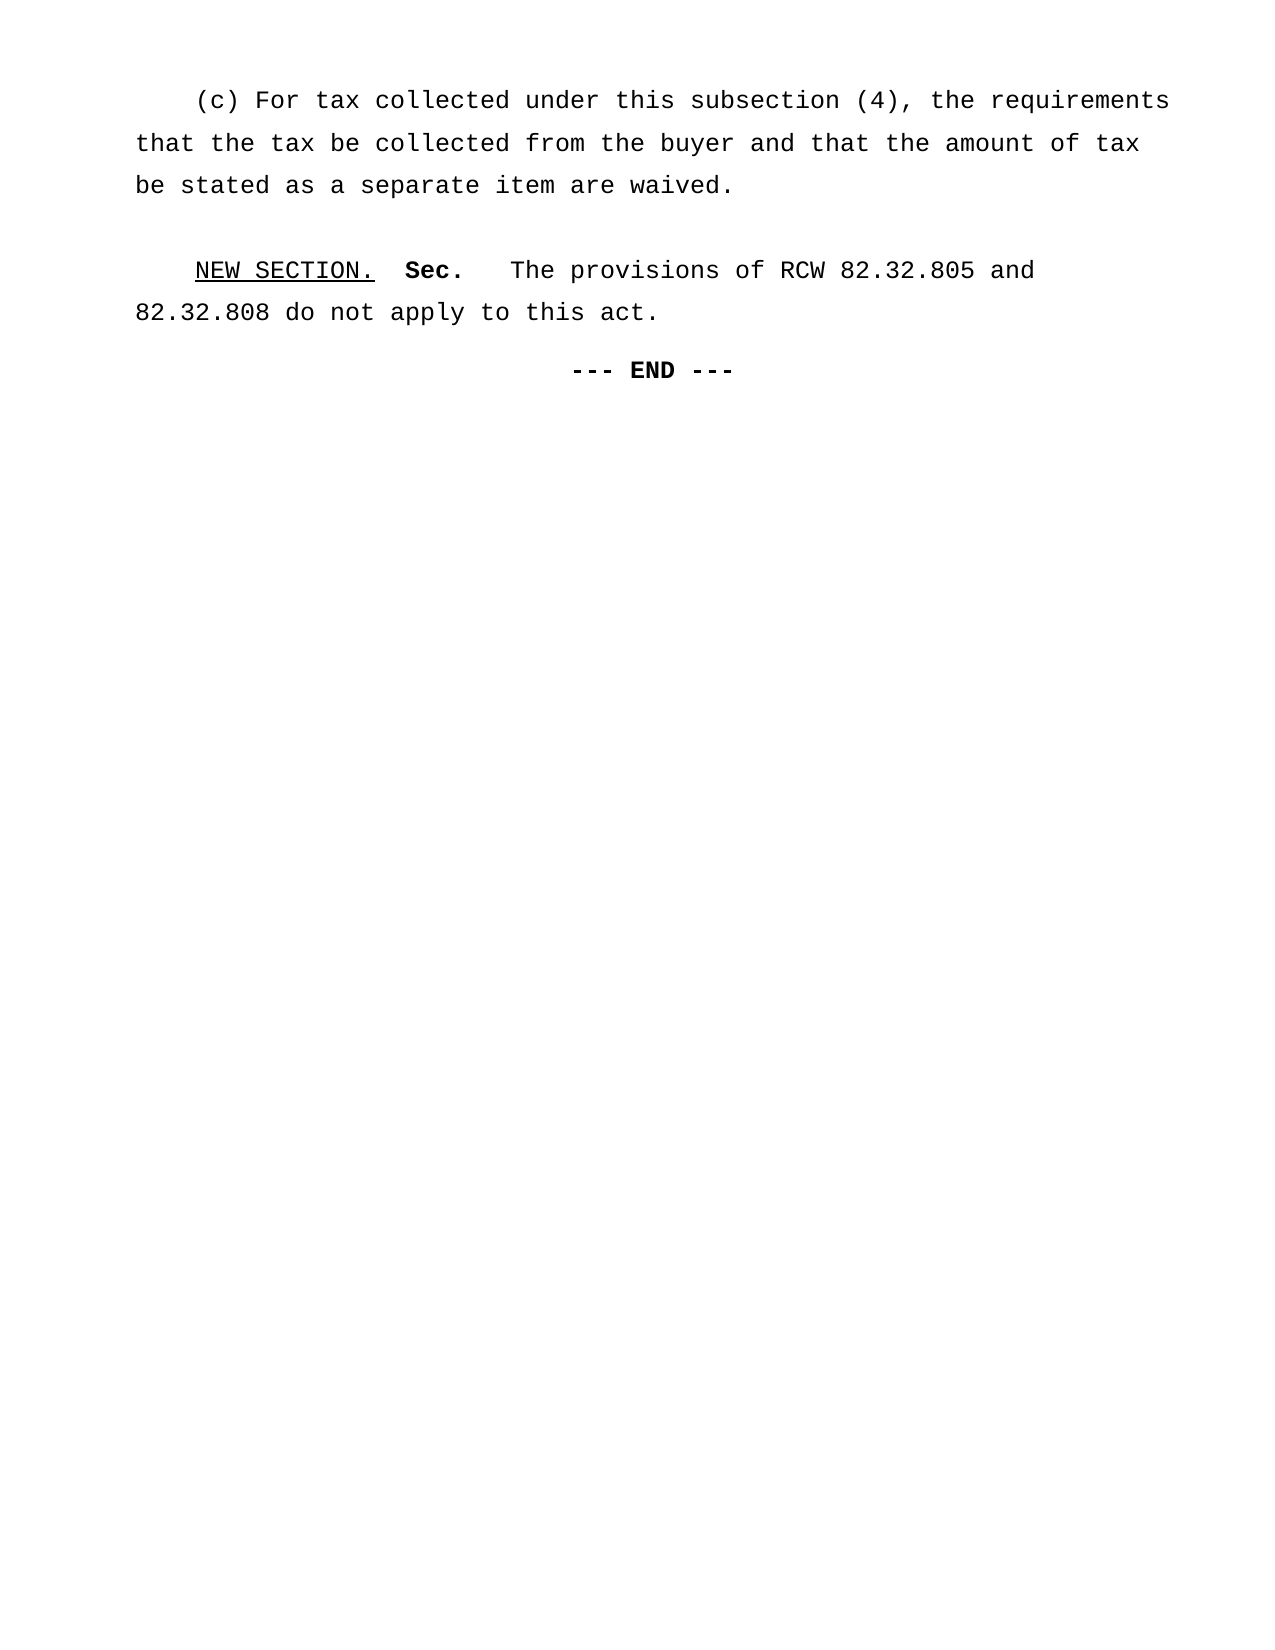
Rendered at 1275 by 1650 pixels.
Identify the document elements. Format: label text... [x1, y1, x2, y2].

text NEW SECTION. Sec. The provisions of RCW 82.32.805 and 82.32.808 do not apply to this act. [135, 244, 1170, 329]
text (c) For tax collected under this subsection (4), the requirements that the tax be collected from the buyer and that the amount of tax be stated as a separate item are waived. [135, 75, 1170, 202]
text --- END --- [135, 357, 1170, 386]
